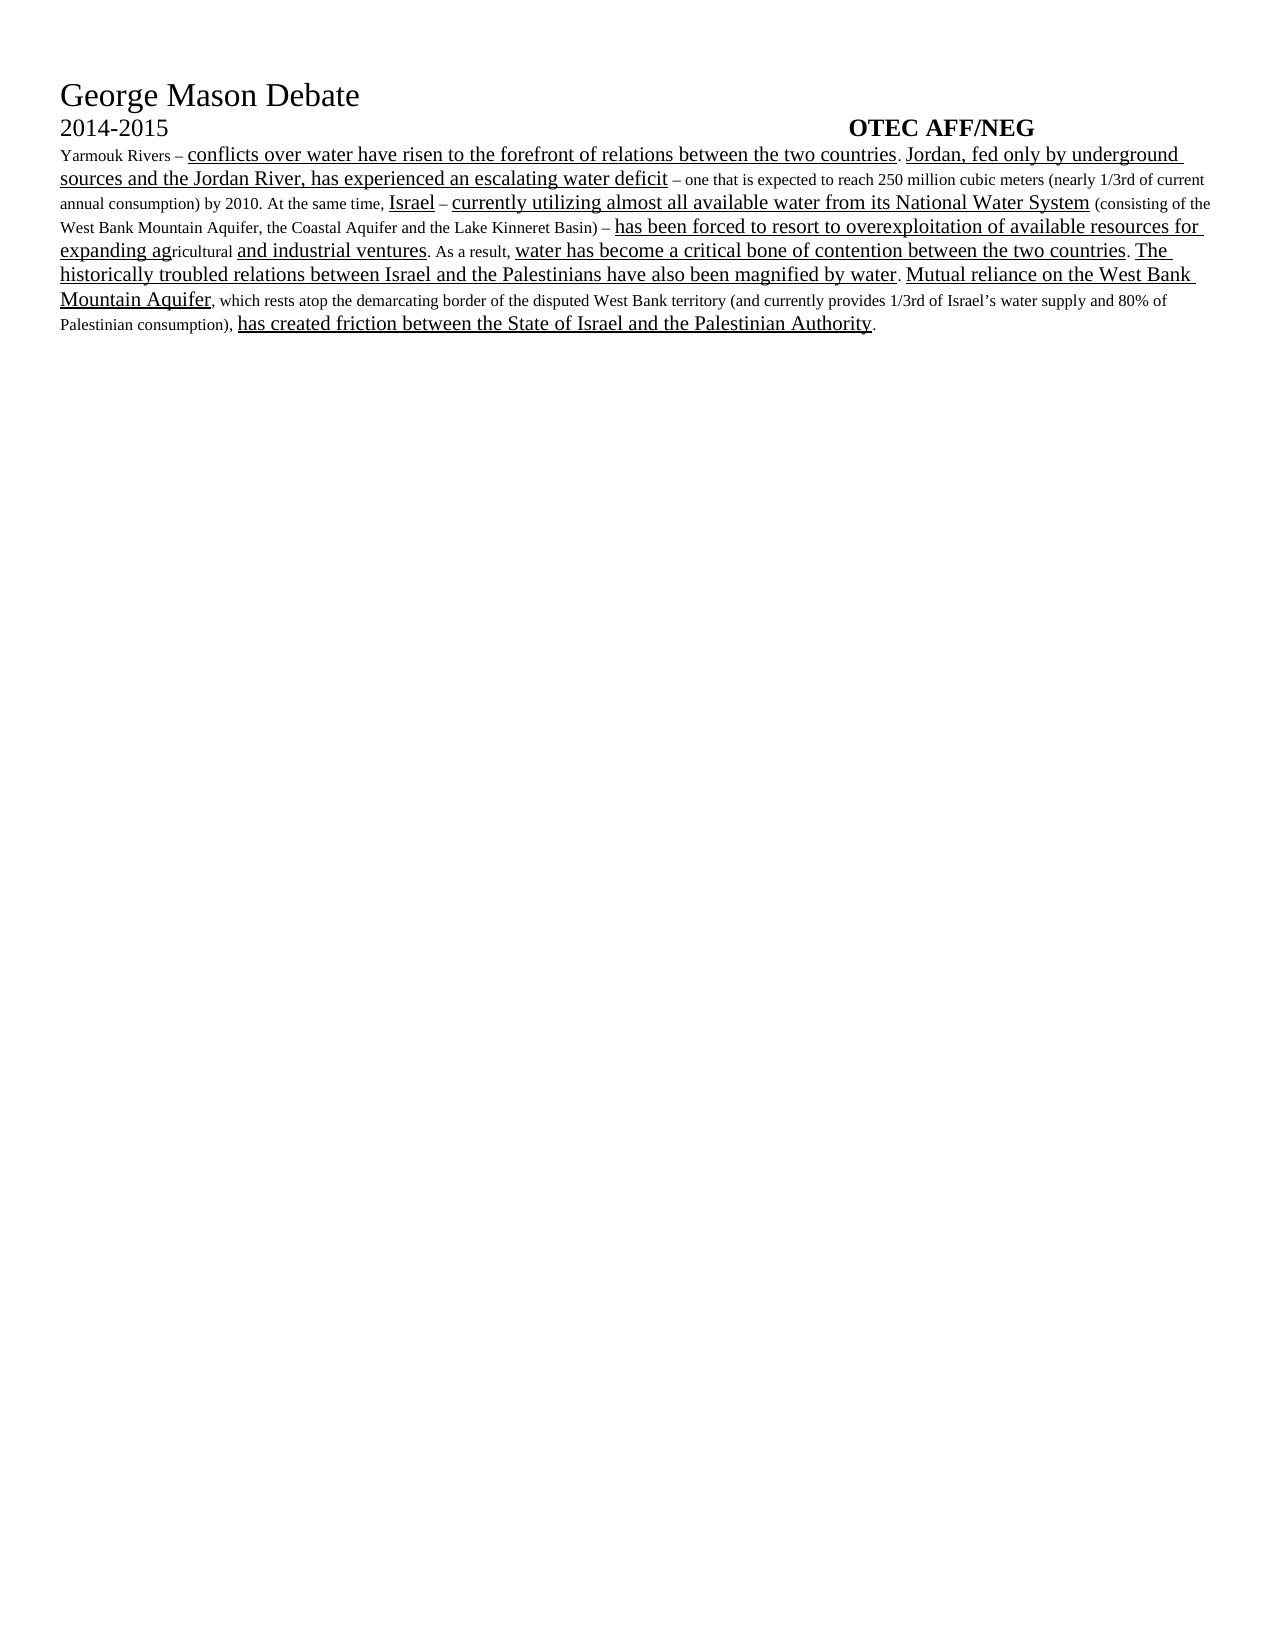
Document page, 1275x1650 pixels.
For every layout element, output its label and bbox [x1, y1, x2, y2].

text [60, 142, 1215, 334]
